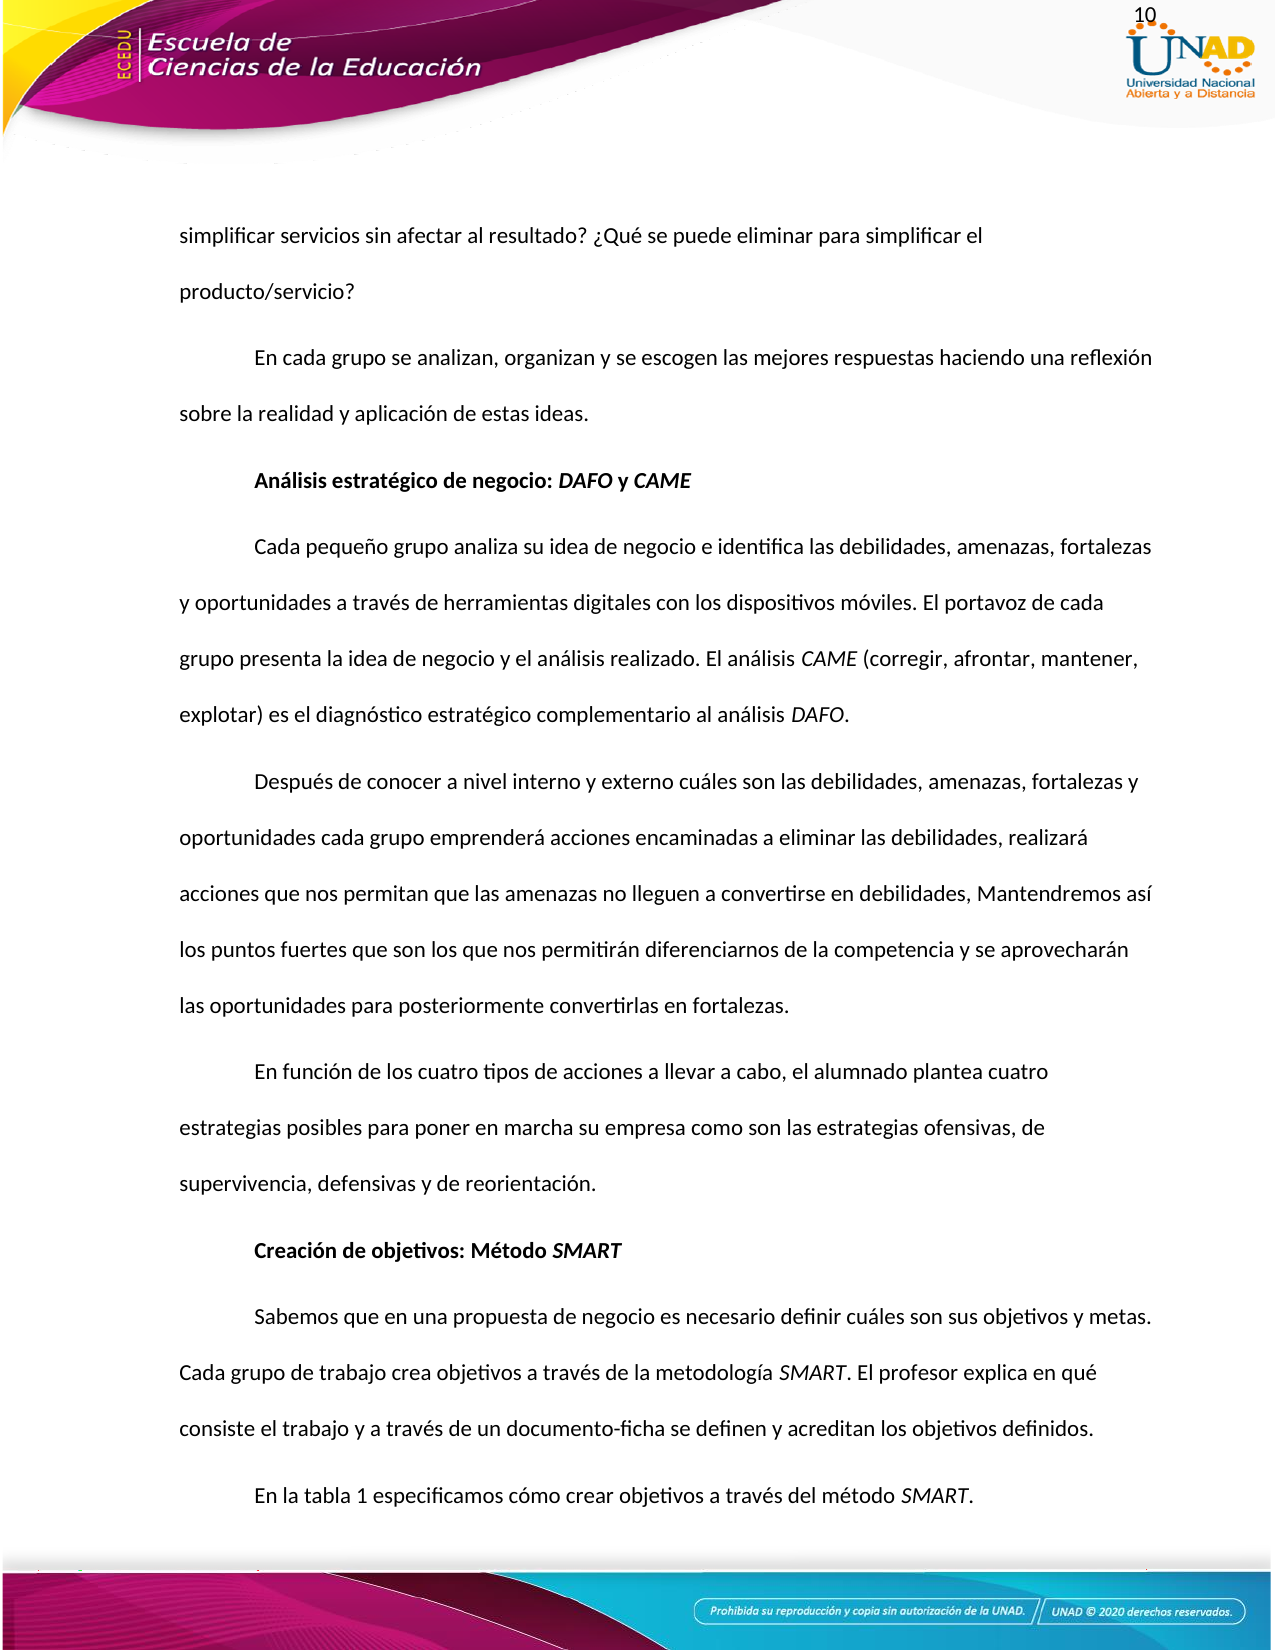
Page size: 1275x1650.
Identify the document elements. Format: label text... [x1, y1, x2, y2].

picture [2, 0, 1275, 164]
text Análisis estratégico de negocio: DAFO y CAME [179, 466, 1156, 494]
text En la tabla 1 especificamos cómo crear objetivos a través del método SMART. [179, 1481, 1156, 1509]
text Creación de objetivos: Método SMART [179, 1236, 1156, 1264]
text Después de conocer a nivel interno y externo cuáles son las debilidades, amenazas, fortalezas y oportunidades cada grupo emprenderá acciones encaminadas a eliminar las debilidades, realizará acciones que nos permitan que las amenazas no lleguen a convertirse en debilidades, Mantendremos así los puntos fuertes que son los que nos permitirán diferenciarnos de la competencia y se aprovecharán las oportunidades para posteriormente convertirlas en fortalezas. [179, 767, 1156, 1019]
text Cada pequeño grupo analiza su idea de negocio e identifica las debilidades, amenazas, fortalezas y oportunidades a través de herramientas digitales con los dispositivos móviles. El portavoz de cada grupo presenta la idea de negocio y el análisis realizado. El análisis CAME (corregir, afrontar, mantener, explotar) es el diagnóstico estratégico complementario al análisis DAFO. [179, 532, 1156, 728]
text En función de los cuatro tipos de acciones a llevar a cabo, el alumnado plantea cuatro estrategias posibles para poner en marcha su empresa como son las estrategias ofensivas, de supervivencia, defensivas y de reorientación. [179, 1057, 1156, 1198]
text Sabemos que en una propuesta de negocio es necesario definir cuáles son sus objetivos y metas. Cada grupo de trabajo crea objetivos a través de la metodología SMART. El profesor explica en qué consiste el trabajo y a través de un documento-ficha se definen y acreditan los objetivos definidos. [179, 1302, 1156, 1443]
picture [2, 1545, 1271, 1650]
text En cada grupo se analizan, organizan y se escogen las mejores respuestas haciendo una reflexión sobre la realidad y aplicación de estas ideas. [179, 343, 1156, 427]
